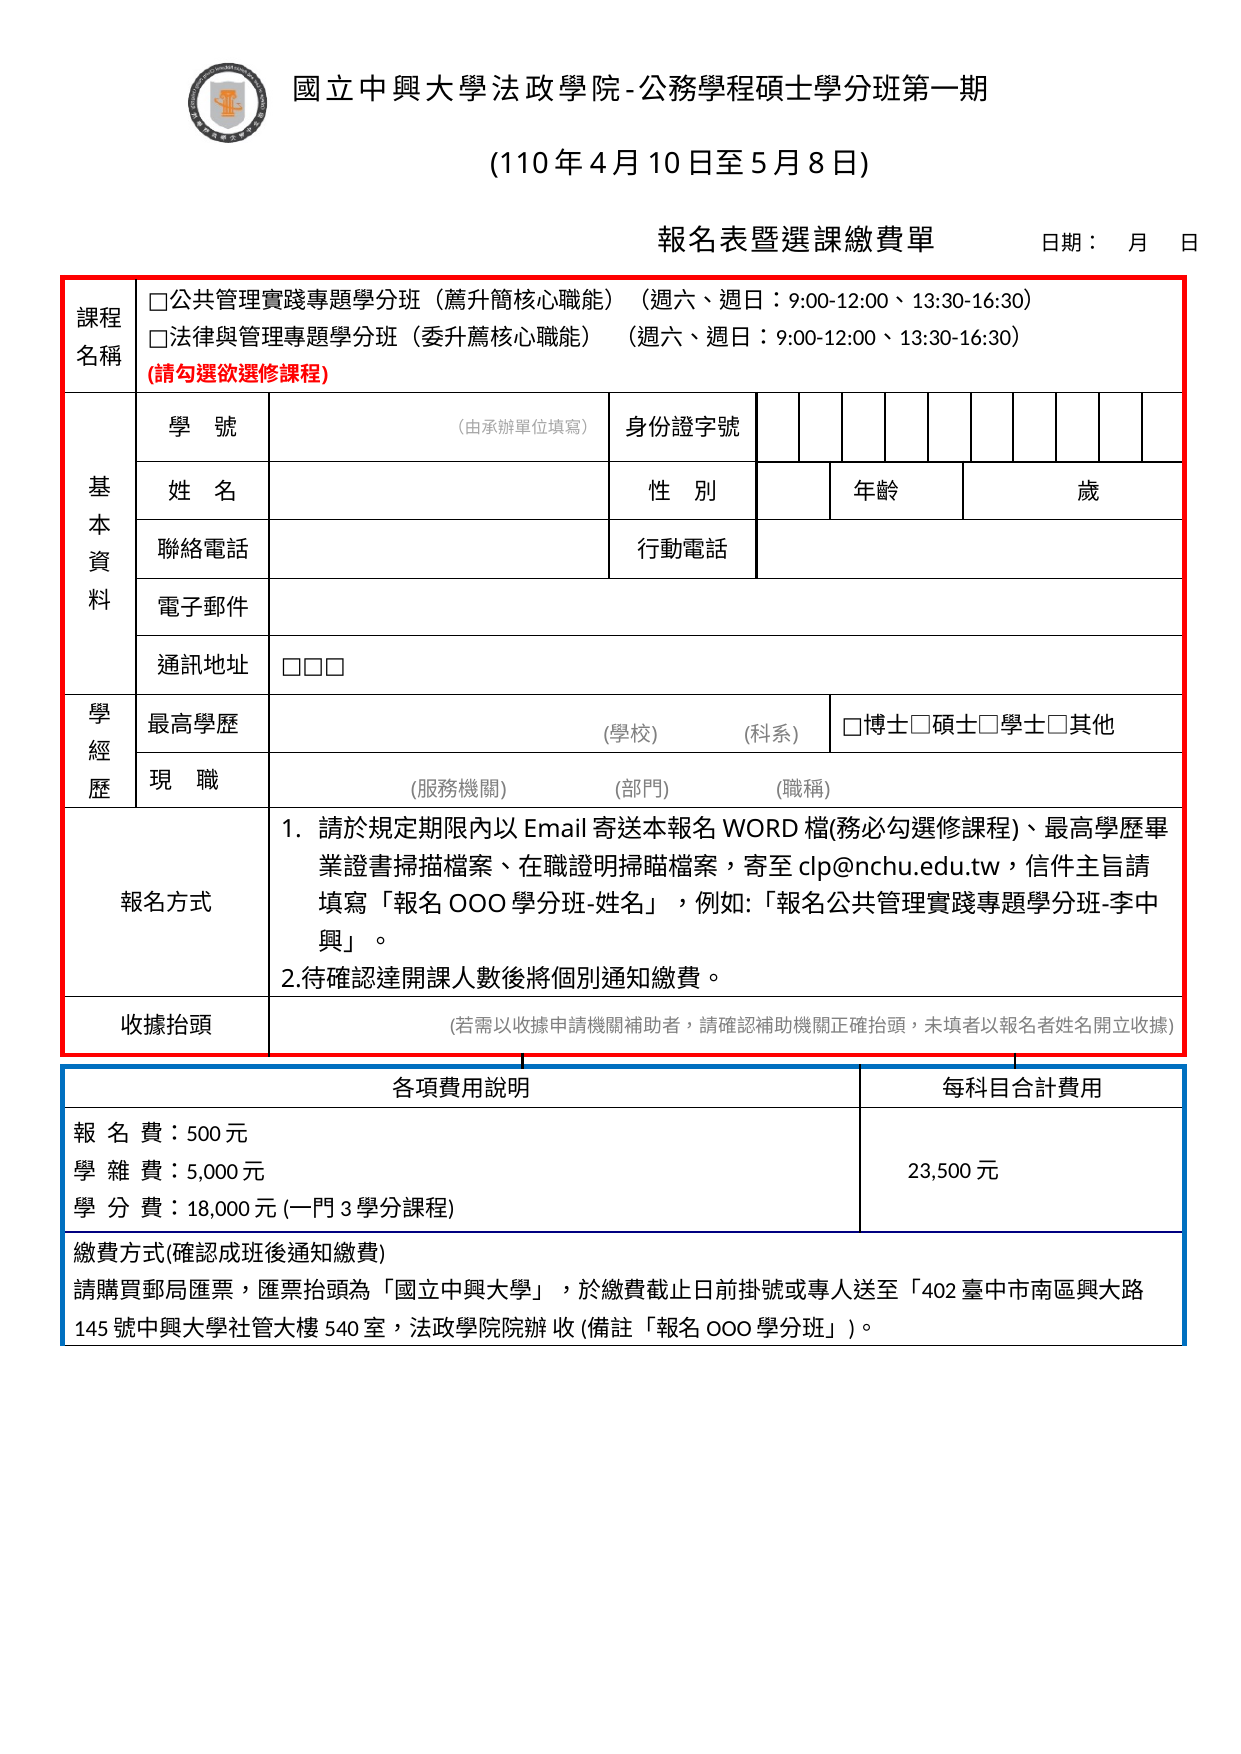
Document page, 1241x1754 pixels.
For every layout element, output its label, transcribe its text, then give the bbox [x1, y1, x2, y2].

table_cell □博士□碩士□學士□其他 [831, 695, 1182, 752]
table_cell 電子郵件 [137, 579, 268, 634]
table_cell 請於規定期限內以Email寄送本報名WORD檔(務必勾選修課程)、最高學歷畢業證書掃描檔案、在職證明掃瞄檔案，寄至clp@nchu.edu.tw，信件主旨請填寫「報名OOO學分班-姓名」，例如:「報名公共管理實踐專題學分班-李中興」。 2.待確認達開課人數後將個別通知繳費。 [270, 808, 1182, 996]
table_cell [929, 393, 970, 461]
table_cell [758, 393, 798, 461]
table_cell [972, 393, 1012, 461]
table_cell 收據抬頭 [65, 997, 268, 1053]
table_cell [1014, 393, 1055, 461]
table_cell 性 別 [610, 462, 755, 519]
table_cell [270, 520, 608, 578]
table_cell 繳費方式(確認成班後通知繳費) 請購買郵局匯票，匯票抬頭為「國立中興大學」，於繳費截止日前掛號或專人送至「402臺中市南區興大路145號中興大學社管大樓540室，法政學院院辦 收 (備註「報名OOO學分班」)。 [65, 1233, 1182, 1345]
table_cell [63, 1057, 521, 1064]
table_cell 學 經 歷 [65, 695, 135, 807]
table_cell （由承辦單位填寫） [270, 393, 608, 461]
table_cell 每科目合計費用 [861, 1069, 1182, 1107]
table_cell [524, 1057, 1014, 1064]
table_cell 學 號 [137, 393, 268, 461]
table_cell 23,500 元 [861, 1108, 1182, 1231]
table_cell [758, 520, 1182, 578]
table_cell 聯絡電話 [137, 520, 268, 578]
table_cell 報 名 費：500元 學 雜 費：5,000元 學 分 費：18,000元 (一門3學分課程) [65, 1108, 859, 1231]
table_cell [270, 462, 608, 519]
table_cell [1100, 393, 1141, 461]
table_cell 基 本 資 料 [65, 393, 135, 694]
table_cell (若需以收據申請機關補助者，請確認補助機關正確抬頭，未填者以報名者姓名開立收據) [270, 997, 1182, 1053]
table_cell [800, 393, 841, 461]
table_cell □□□ [270, 636, 1182, 694]
table_cell [270, 579, 1182, 634]
picture [180, 50, 281, 151]
table_cell 報名方式 [65, 808, 268, 996]
table_cell 年齡 [831, 463, 962, 519]
table_header 國立中興大學法政學院-公務學程碩士學分班第一期 (110年4月10日至5月8日) [281, 50, 1077, 200]
table_cell [758, 463, 829, 519]
table_cell 身份證字號 [610, 393, 755, 461]
table_cell [1057, 393, 1098, 461]
table_cell 最高學歷 [137, 695, 268, 752]
table_cell [886, 393, 927, 461]
text 報名表暨選課繳費單 日期： 月 日 [47, 200, 1200, 275]
table_cell 姓 名 [137, 462, 268, 519]
table_cell 行動電話 [610, 520, 755, 578]
table_cell 現 職 [137, 753, 268, 807]
table_header □公共管理實踐專題學分班（薦升簡核心職能）（週六、週日：9:00-12:00、13:30-16:30） □法律與管理專題學分班（委升薦核心職能） （週六、週日：9:00-12:00、13:30-16:30） (請勾選欲選修課程) [137, 280, 1182, 392]
table_cell [843, 393, 884, 461]
table_cell [1016, 1057, 1185, 1064]
table_cell 各項費用說明 [65, 1069, 859, 1107]
table_cell [1143, 393, 1182, 461]
table_cell 歲 [964, 463, 1182, 519]
table_header 課程名稱 [65, 280, 135, 392]
table_header [100, 50, 281, 200]
table_cell 通訊地址 [137, 636, 268, 694]
table_cell (服務機關) (部門) (職稱) [270, 753, 1182, 807]
table_cell (學校) (科系) [270, 695, 829, 752]
